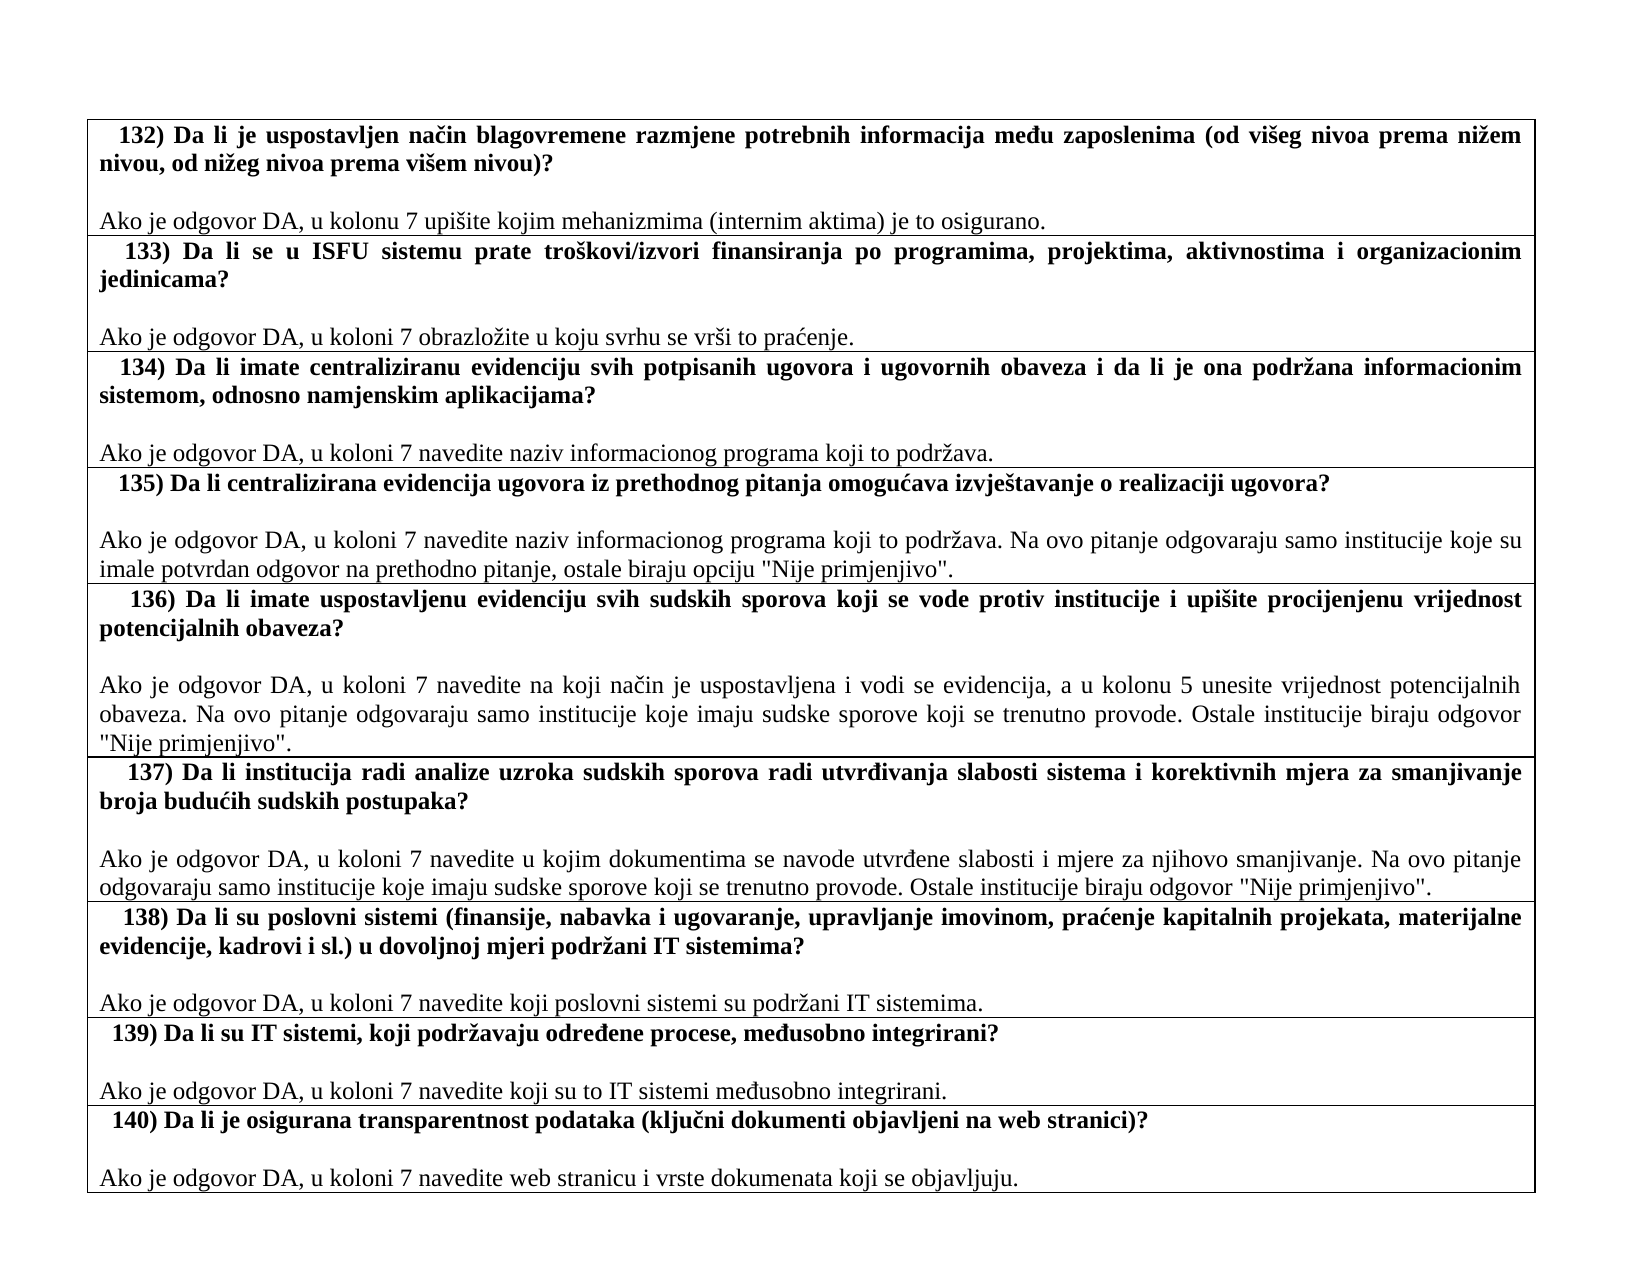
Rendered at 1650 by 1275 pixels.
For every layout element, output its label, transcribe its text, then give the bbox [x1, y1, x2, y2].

table_cell 136) Da li imate uspostavljenu evidenciju svih sudskih sporova koji se vode protiv institucije i upišite procijenjenu vrijednost potencijalnih obaveza? Ako je odgovor DA, u koloni 7 navedite na koji način je uspostavljena i vodi se evidencija, a u kolonu 5 unesite vrijednost potencijalnih obaveza. Na ovo pitanje odgovaraju samo institucije koje imaju sudske sporove koji se trenutno provode. Ostale institucije biraju odgovor "Nije primjenjivo". [88, 584, 1534, 756]
table_cell 133) Da li se u ISFU sistemu prate troškovi/izvori finansiranja po programima, projektima, aktivnostima i organizacionim jedinicama? Ako je odgovor DA, u koloni 7 obrazložite u koju svrhu se vrši to praćenje. [88, 236, 1534, 351]
table_cell 139) Da li su IT sistemi, koji podržavaju određene procese, međusobno integrirani? Ako je odgovor DA, u koloni 7 navedite koji su to IT sistemi međusobno integrirani. [88, 1018, 1534, 1104]
table_cell 137) Da li institucija radi analize uzroka sudskih sporova radi utvrđivanja slabosti sistema i korektivnih mjera za smanjivanje broja budućih sudskih postupaka? Ako je odgovor DA, u koloni 7 navedite u kojim dokumentima se navode utvrđene slabosti i mjere za njihovo smanjivanje. Na ovo pitanje odgovaraju samo institucije koje imaju sudske sporove koji se trenutno provode. Ostale institucije biraju odgovor "Nije primjenjivo". [88, 758, 1534, 901]
table_cell 135) Da li centralizirana evidencija ugovora iz prethodnog pitanja omogućava izvještavanje o realizaciji ugovora? Ako je odgovor DA, u koloni 7 navedite naziv informacionog programa koji to podržava. Na ovo pitanje odgovaraju samo institucije koje su imale potvrdan odgovor na prethodno pitanje, ostale biraju opciju "Nije primjenjivo". [88, 468, 1534, 583]
table_cell 138) Da li su poslovni sistemi (finansije, nabavka i ugovaranje, upravljanje imovinom, praćenje kapitalnih projekata, materijalne evidencije, kadrovi i sl.) u dovoljnoj mjeri podržani IT sistemima? Ako je odgovor DA, u koloni 7 navedite koji poslovni sistemi su podržani IT sistemima. [88, 902, 1534, 1017]
table_cell 134) Da li imate centraliziranu evidenciju svih potpisanih ugovora i ugovornih obaveza i da li je ona podržana informacionim sistemom, odnosno namjenskim aplikacijama? Ako je odgovor DA, u koloni 7 navedite naziv informacionog programa koji to podržava. [88, 352, 1534, 467]
table_cell 132) Da li je uspostavljen način blagovremene razmjene potrebnih informacija među zaposlenima (od višeg nivoa prema nižem nivou, od nižeg nivoa prema višem nivou)? Ako je odgovor DA, u kolonu 7 upišite kojim mehanizmima (internim aktima) je to osigurano. [88, 120, 1534, 235]
table_cell 140) Da li je osigurana transparentnost podataka (ključni dokumenti objavljeni na web stranici)? Ako je odgovor DA, u koloni 7 navedite web stranicu i vrste dokumenata koji se objavljuju. [88, 1106, 1534, 1192]
